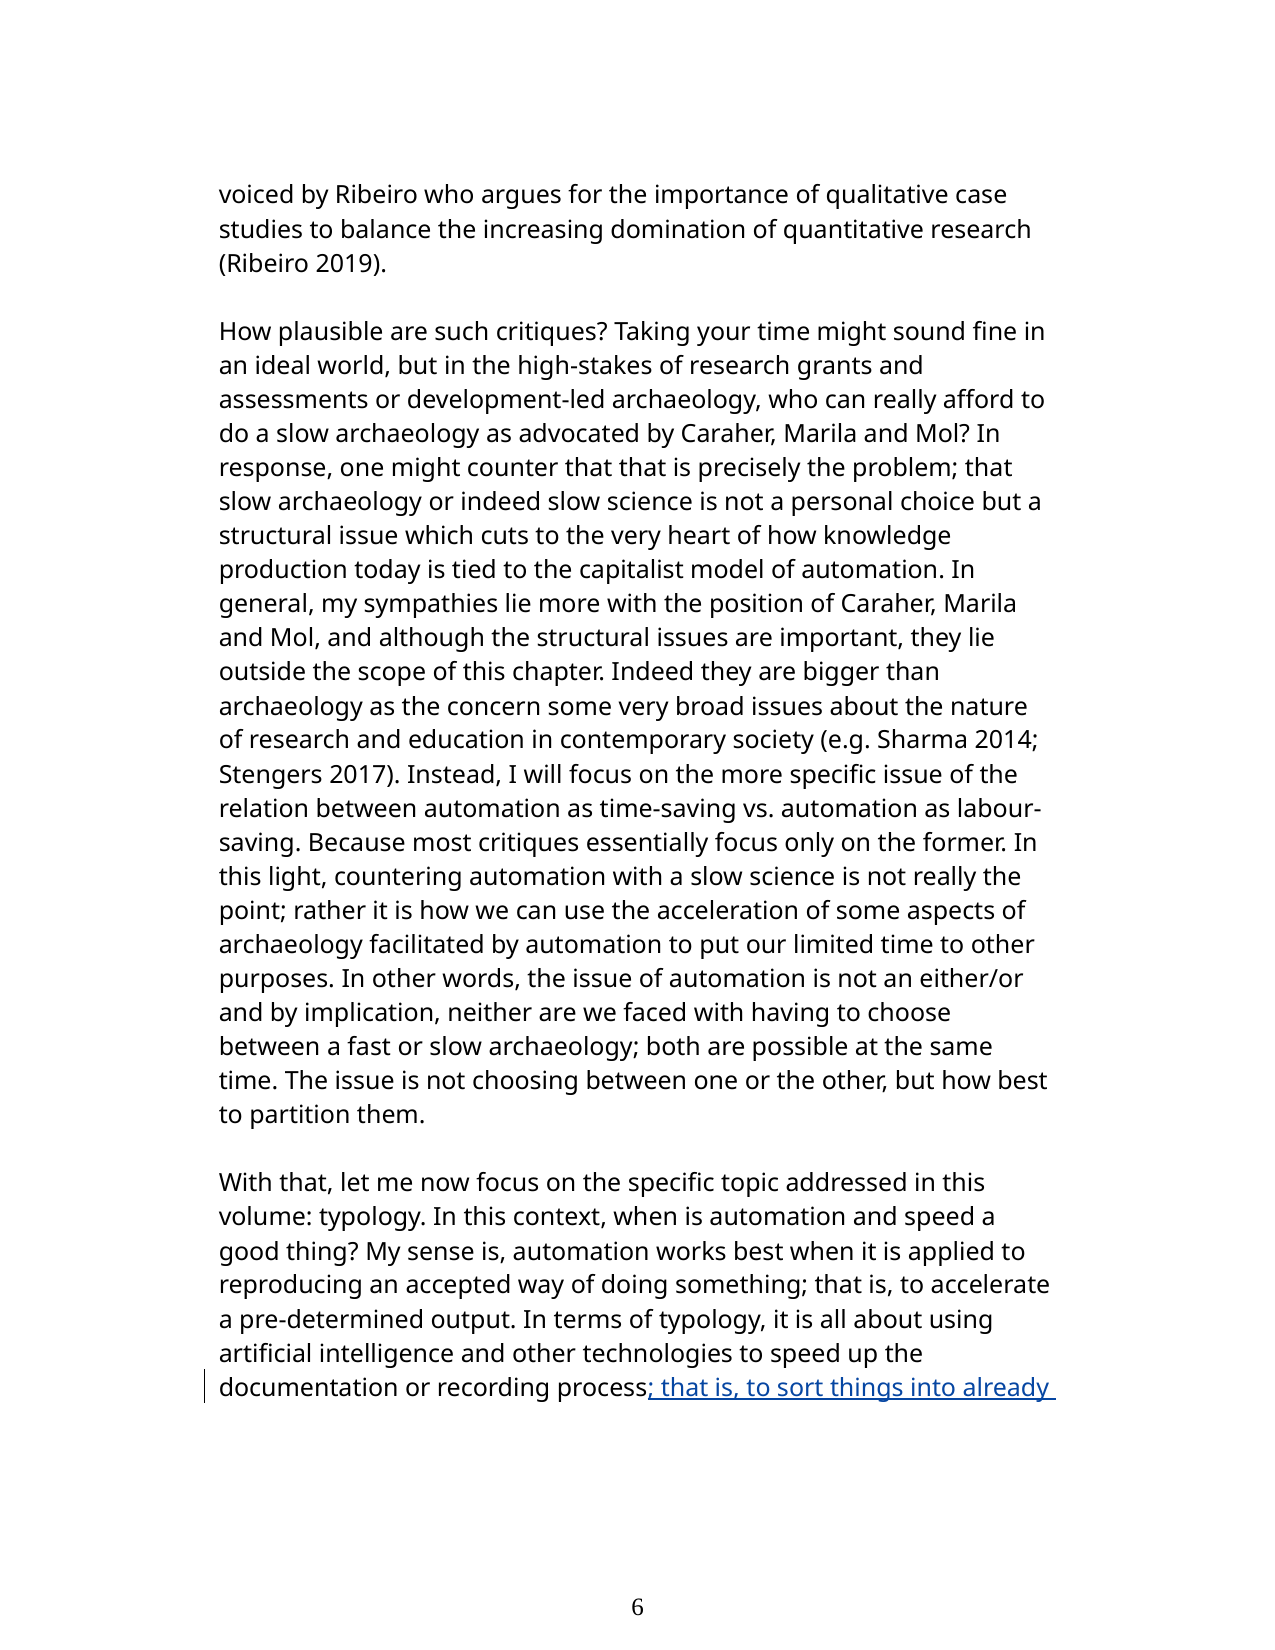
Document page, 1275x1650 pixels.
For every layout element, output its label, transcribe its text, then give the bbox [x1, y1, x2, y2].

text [218, 177, 1056, 279]
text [218, 1165, 1056, 1403]
text How plausible are such critiques? Taking your time might sound fine in an ideal world, but in the high-stakes of research grants and assessments or development-led archaeology, who can really afford to do a slow archaeology as advocated by Caraher, Marila and Mol? In response, one might counter that that is precisely the problem; that slow archaeology or indeed slow science is not a personal choice but a structural issue which cuts to the very heart of how knowledge production today is tied to the capitalist model of automation. In general, my sympathies lie more with the position of Caraher, Marila and Mol, and although the structural issues are important, they lie outside the scope of this chapter. Indeed they are bigger than archaeology as the concern some very broad issues about the nature of research and education in contemporary society (e.g. Sharma 2014; Stengers 2017). Instead, I will focus on the more specific issue of the relation between automation as time-saving vs. automation as labour-saving. Because most critiques essentially focus only on the former. In this light, countering automation with a slow science is not really the point; rather it is how we can use the acceleration of some aspects of archaeology facilitated by automation to put our limited time to other purposes. In other words, the issue of automation is not an either/or and by implication, neither are we faced with having to choose between a fast or slow archaeology; both are possible at the same time. The issue is not choosing between one or the other, but how best to partition them. [218, 313, 1056, 1131]
